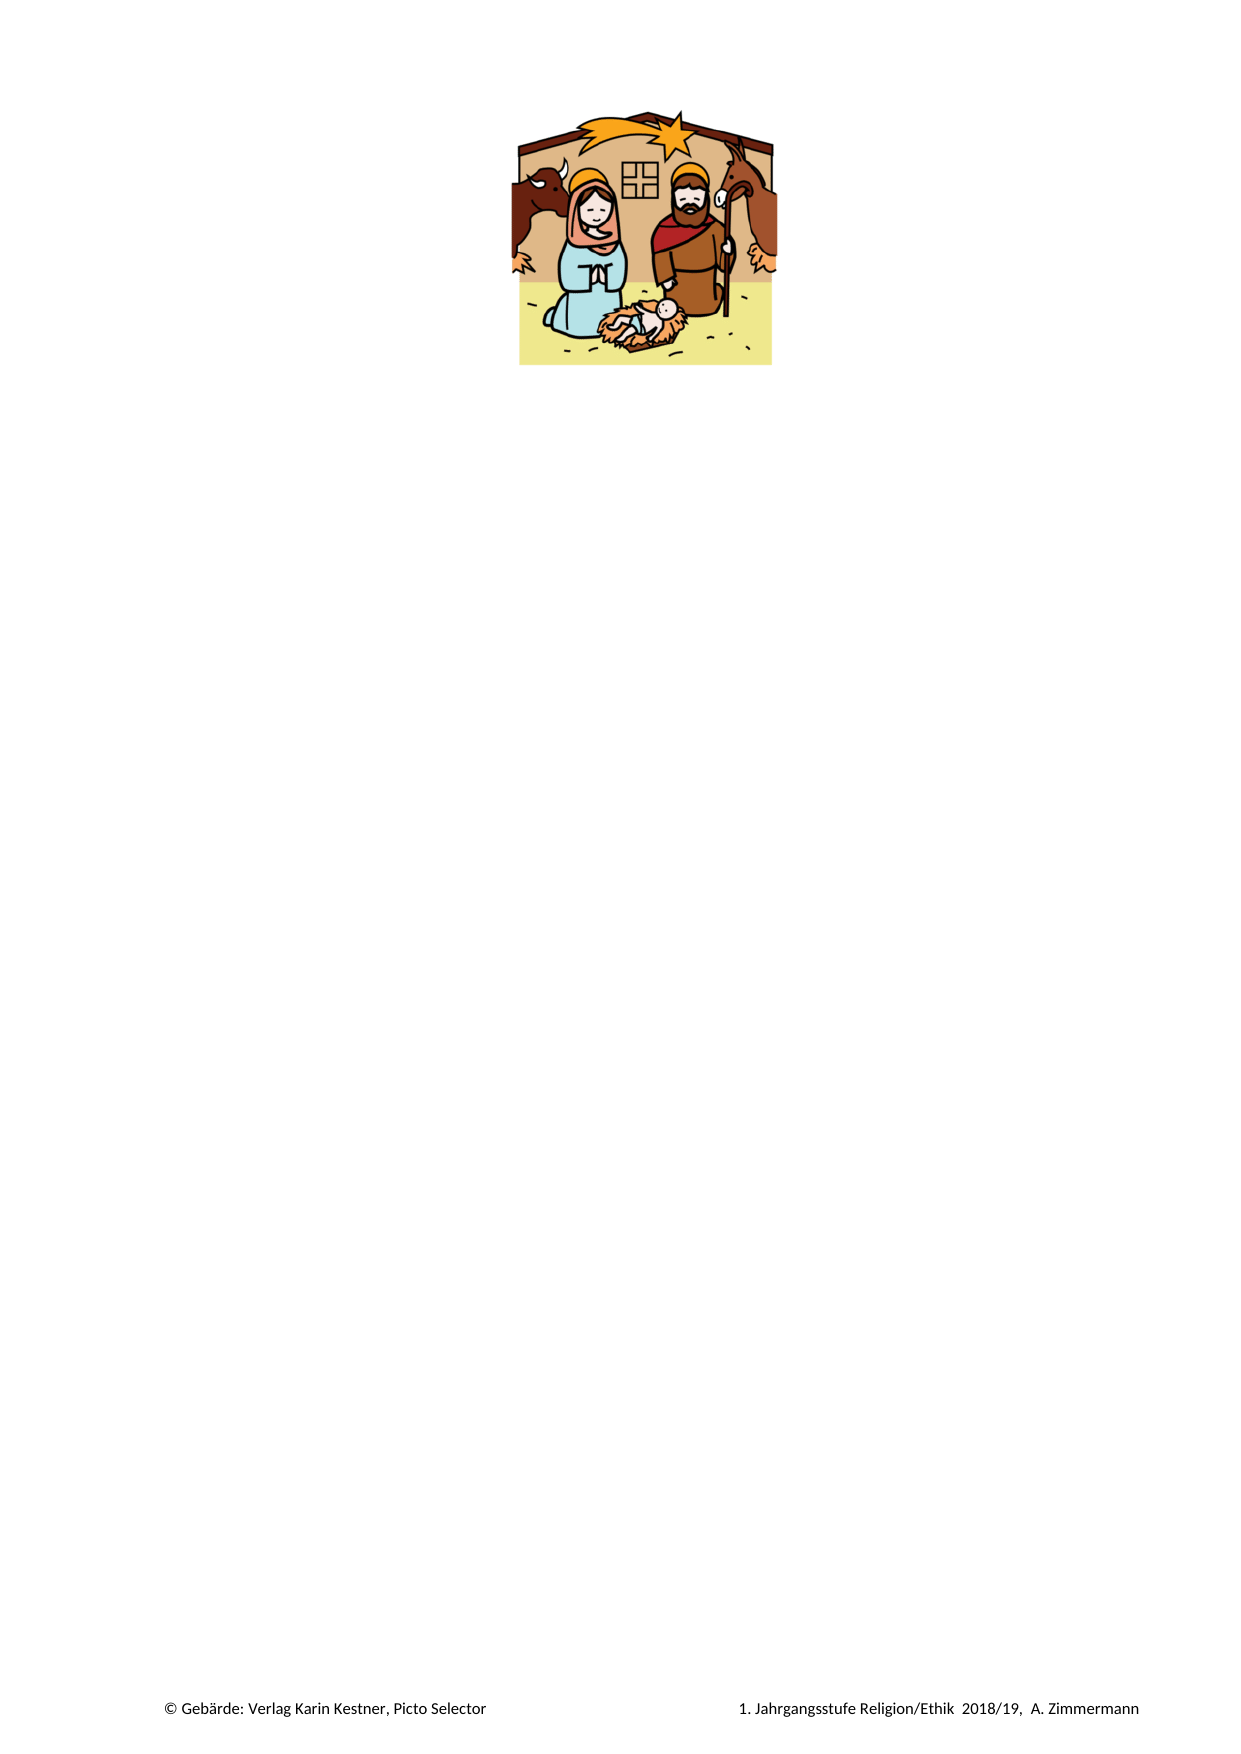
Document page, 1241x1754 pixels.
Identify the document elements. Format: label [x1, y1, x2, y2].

picture [507, 100, 781, 374]
